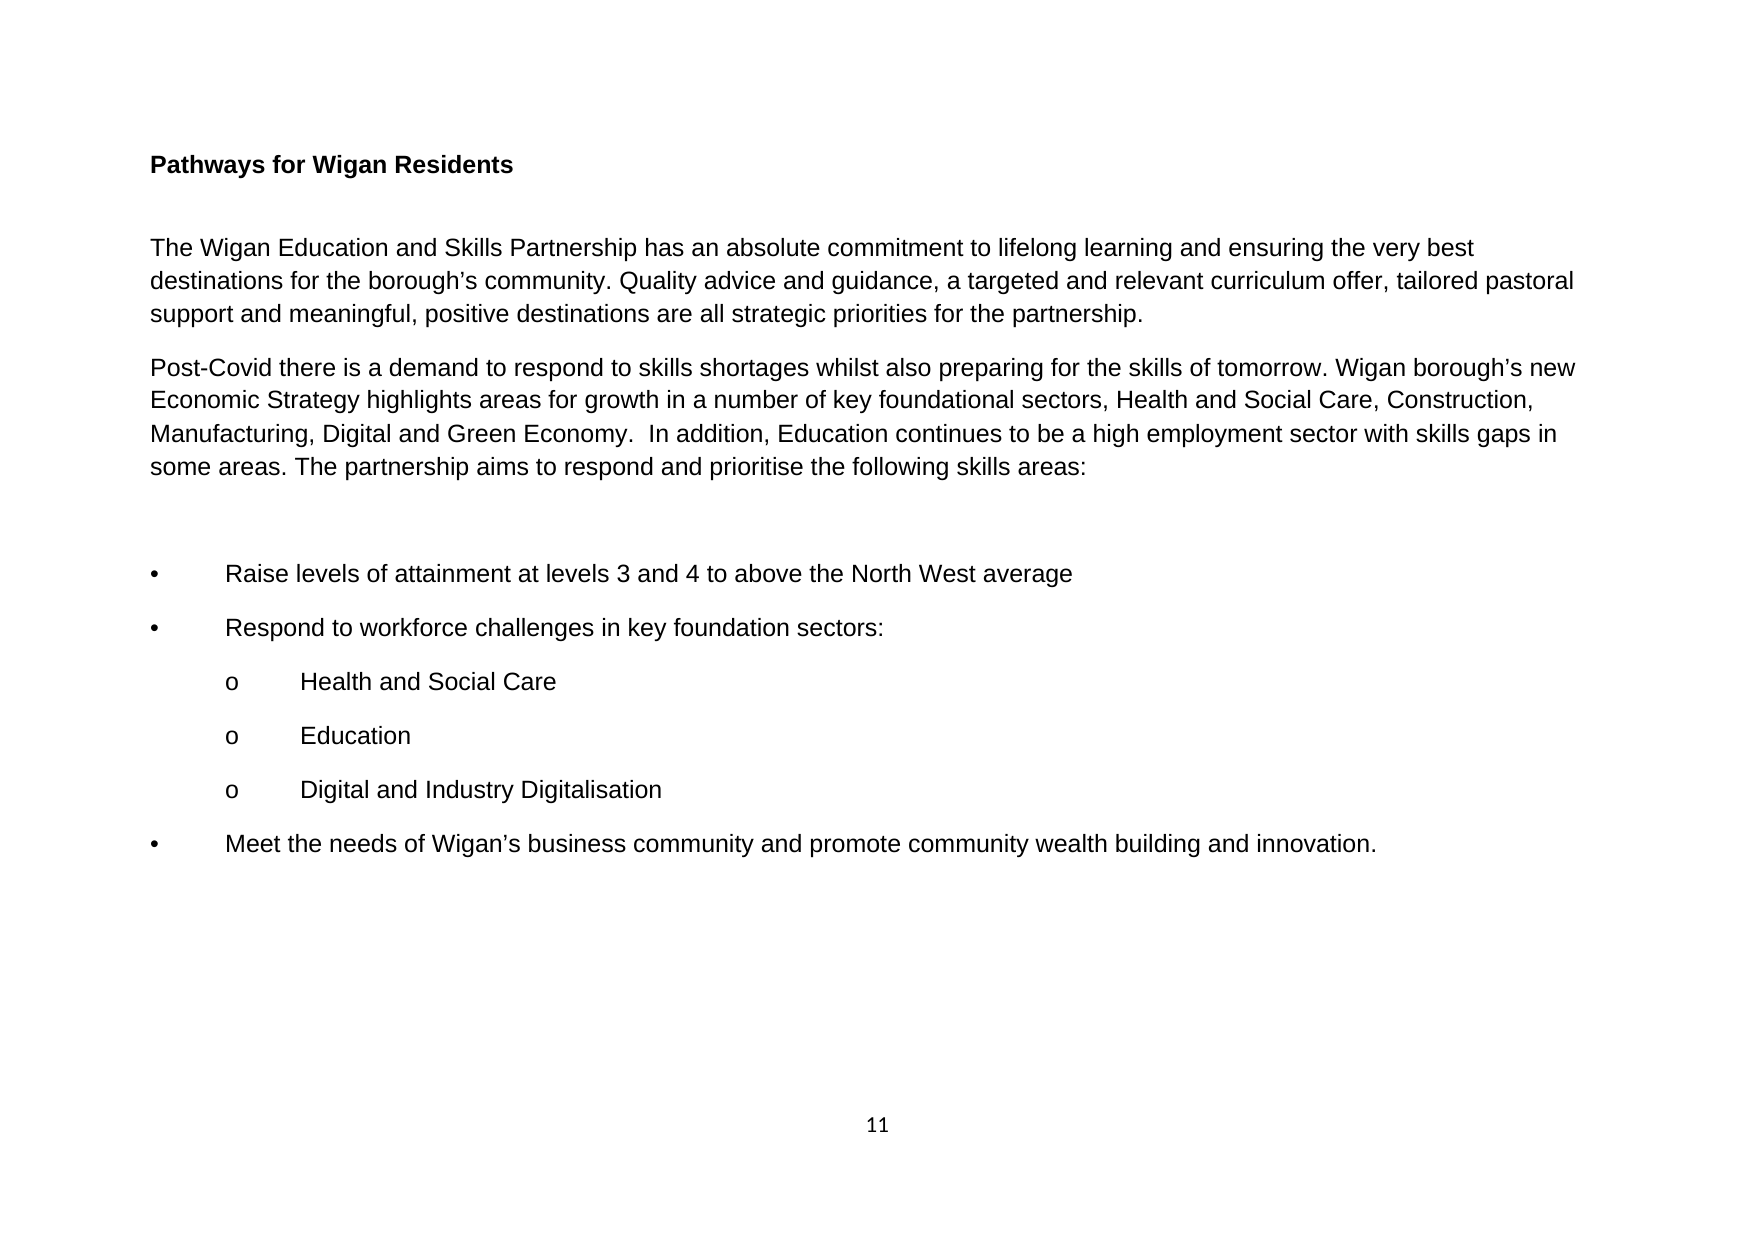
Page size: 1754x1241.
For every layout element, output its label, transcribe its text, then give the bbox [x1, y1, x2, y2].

text o Health and Social Care [150, 667, 1604, 696]
text Post-Covid there is a demand to respond to skills shortages whilst also preparing for the skills of tomorrow. Wigan borough’s new Economic Strategy highlights areas for growth in a number of key foundational sectors, Health and Social Care, Construction, Manufacturing, Digital and Green Economy. In addition, Education continues to be a high employment sector with skills gaps in some areas. The partnership aims to respond and prioritise the following skills areas: [150, 352, 1604, 480]
text • Meet the needs of Wigan’s business community and promote community wealth building and innovation. [150, 828, 1604, 857]
text o Digital and Industry Digitalisation [150, 775, 1604, 803]
text • Raise levels of attainment at levels 3 and 4 to above the North West average [150, 559, 1604, 588]
text o Education [150, 721, 1604, 749]
text The Wigan Education and Skills Partnership has an absolute commitment to lifelong learning and ensuring the very best destinations for the borough’s community. Quality advice and guidance, a targeted and relevant curriculum offer, tailored pastoral support and meaningful, positive destinations are all strategic priorities for the partnership. [150, 233, 1604, 327]
text • Respond to workforce challenges in key foundation sectors: [150, 613, 1604, 642]
subtitle Pathways for Wigan Residents [150, 150, 1604, 179]
